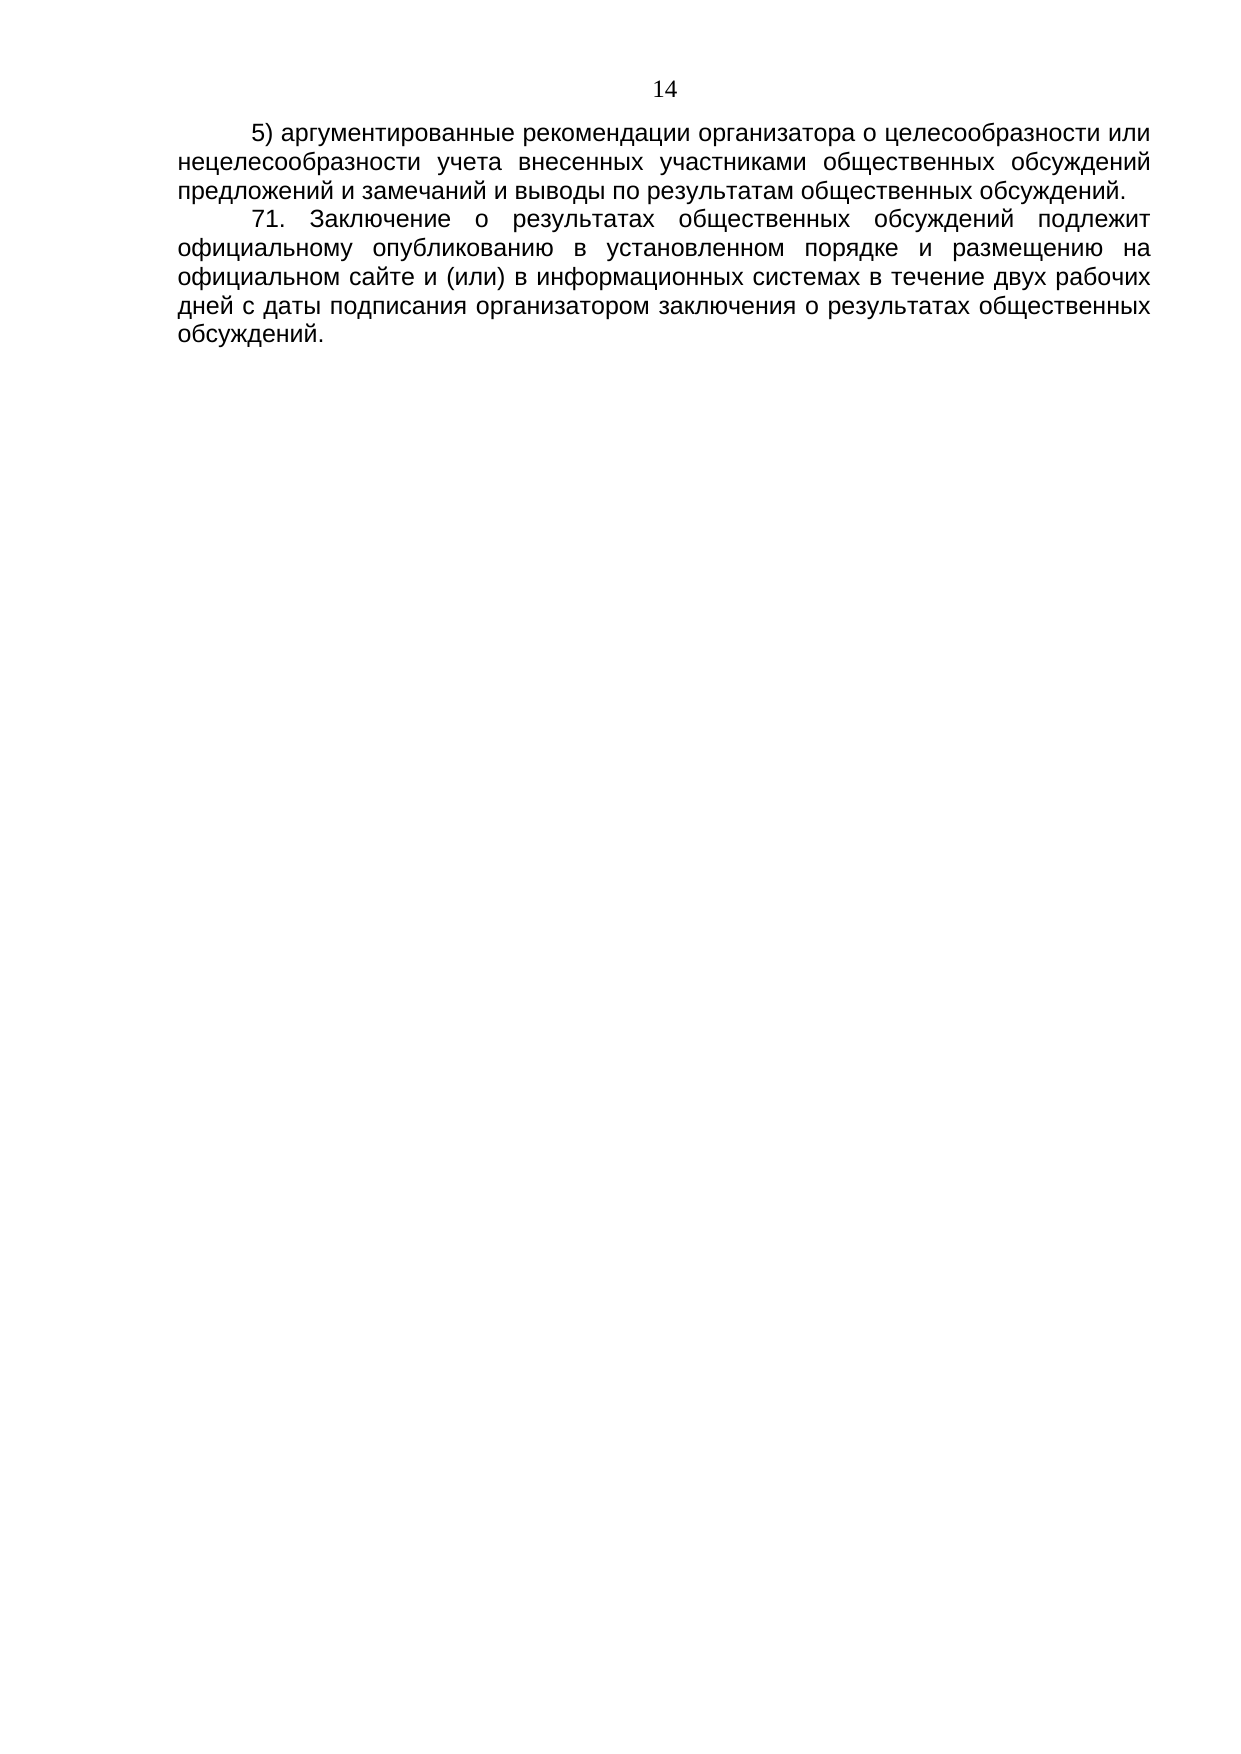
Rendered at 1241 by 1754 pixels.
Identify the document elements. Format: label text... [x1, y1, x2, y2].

text 5) аргументированные рекомендации организатора о целесообразности или нецелесообразности учета внесенных участниками общественных обсуждений предложений и замечаний и выводы по результатам общественных обсуждений. [177, 118, 1152, 204]
text 71. Заключение о результатах общественных обсуждений подлежит официальному опубликованию в установленном порядке и размещению на официальном сайте и (или) в информационных системах в течение двух рабочих дней с даты подписания организатором заключения о результатах общественных обсуждений. [177, 204, 1152, 348]
